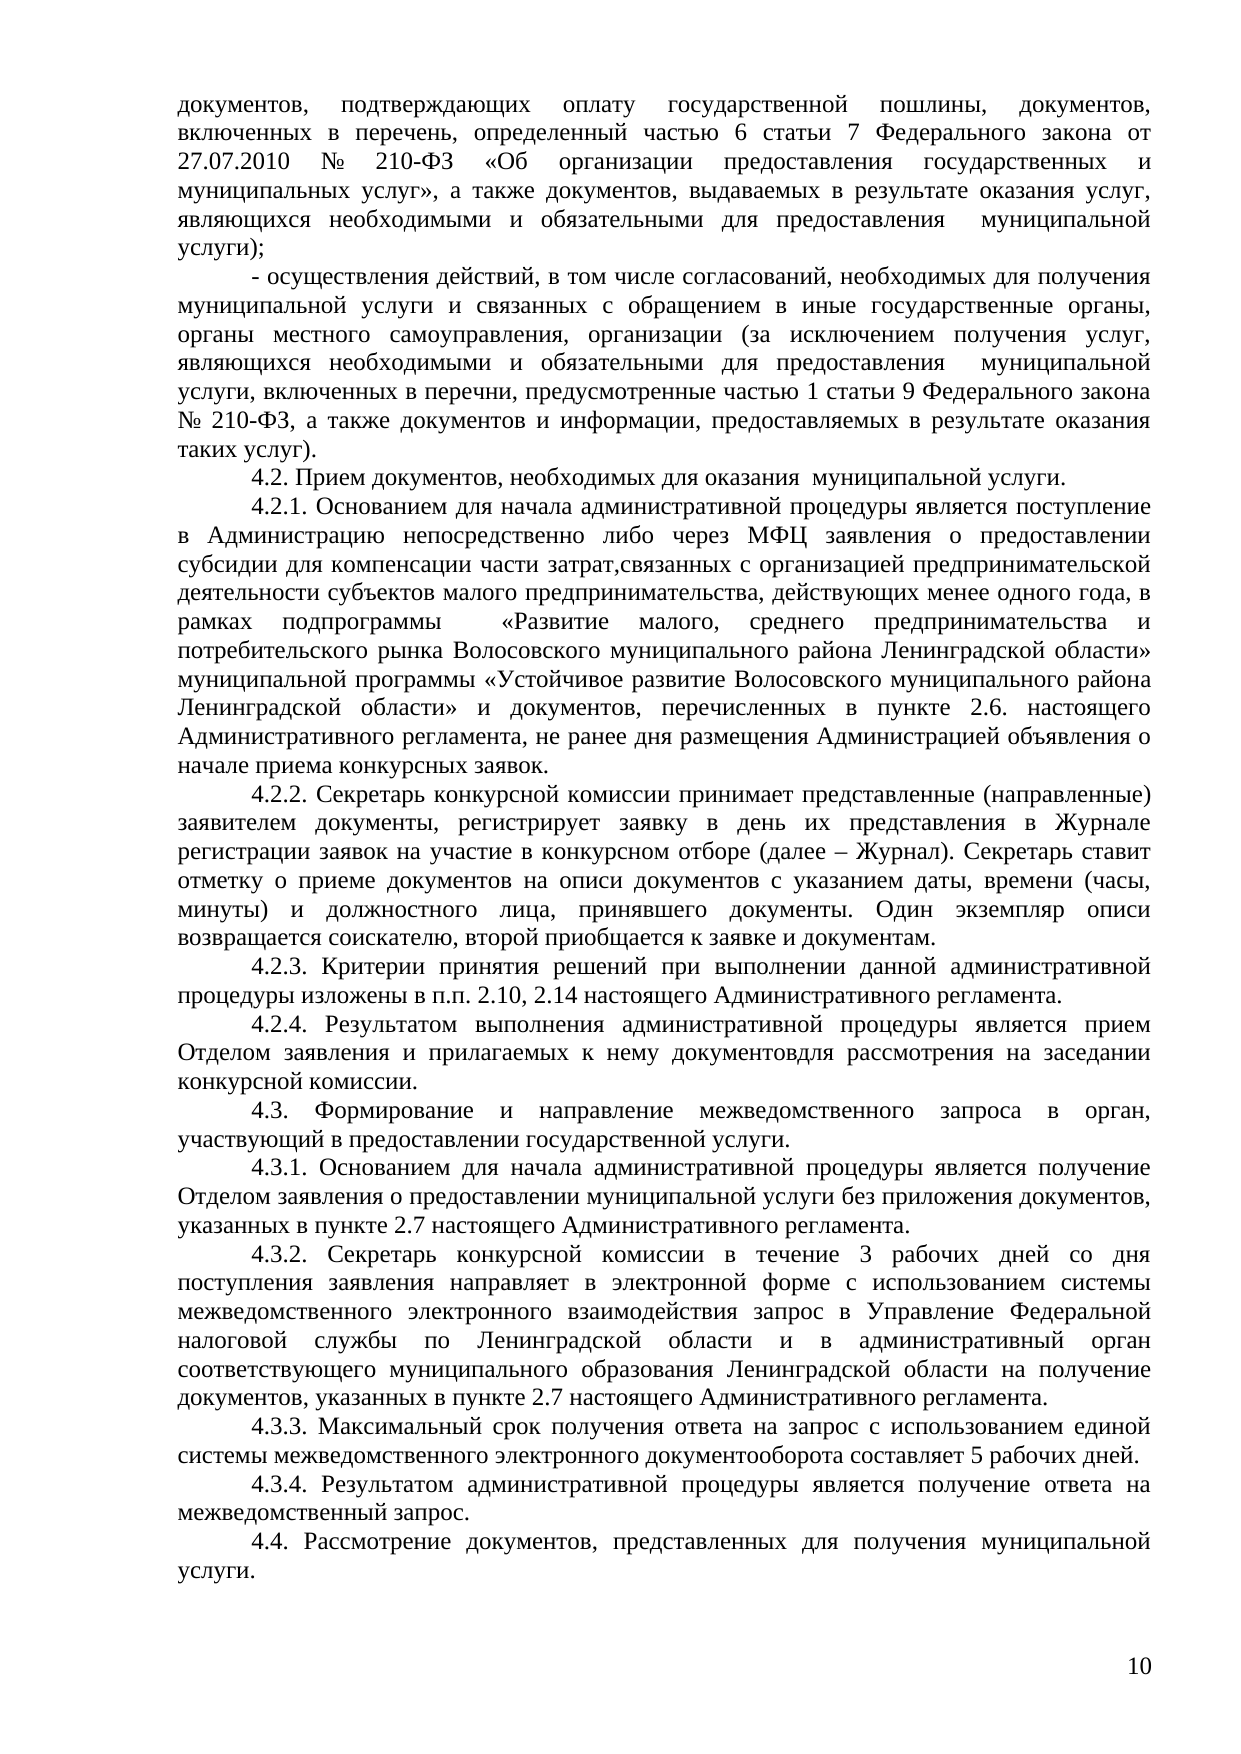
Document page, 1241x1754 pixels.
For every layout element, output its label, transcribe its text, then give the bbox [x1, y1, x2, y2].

text 4.2.3. Критерии принятия решений при выполнении данной административной процедуры изложены в п.п. 2.10, 2.14 настоящего Административного регламента. [177, 951, 1152, 1009]
text 4.2.4. Результатом выполнения административной процедуры является прием Отделом заявления и прилагаемых к нему документовдля рассмотрения на заседании конкурсной комиссии. [177, 1009, 1152, 1095]
text 4.3.1. Основанием для начала административной процедуры является получение Отделом заявления о предоставлении муниципальной услуги без приложения документов, указанных в пункте 2.7 настоящего Административного регламента. [177, 1152, 1152, 1239]
text 4.4. Рассмотрение документов, представленных для получения муниципальной услуги. [177, 1526, 1152, 1584]
text 4.2. Прием документов, необходимых для оказания муниципальной услуги. [177, 462, 1152, 491]
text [177, 89, 1152, 261]
text 4.2.1. Основанием для начала административной процедуры является поступление в Администрацию непосредственно либо через МФЦ заявления о предоставлении субсидии для компенсации части затрат,связанных с организацией предпринимательской деятельности субъектов малого предпринимательства, действующих менее одного года, в рамках подпрограммы «Развитие малого, среднего предпринимательства и потребительского рынка Волосовского муниципального района Ленинградской области» муниципальной программы «Устойчивое развитие Волосовского муниципального района Ленинградской области» и документов, перечисленных в пункте 2.6. настоящего Административного регламента, не ранее дня размещения Администрацией объявления о начале приема конкурсных заявок. [177, 491, 1152, 779]
text 4.2.2. Секретарь конкурсной комиссии принимает представленные (направленные) заявителем документы, регистрирует заявку в день их представления в Журнале регистрации заявок на участие в конкурсном отборе (далее – Журнал). Секретарь ставит отметку о приеме документов на описи документов с указанием даты, времени (часы, минуты) и должностного лица, принявшего документы. Один экземпляр описи возвращается соискателю, второй приобщается к заявке и документам. [177, 779, 1152, 951]
text 4.3.4. Результатом административной процедуры является получение ответа на межведомственный запрос. [177, 1469, 1152, 1526]
text 4.3.3. Максимальный срок получения ответа на запрос с использованием единой системы межведомственного электронного документооборота составляет 5 рабочих дней. [177, 1411, 1152, 1469]
text 4.3.2. Секретарь конкурсной комиссии в течение 3 рабочих дней со дня поступления заявления направляет в электронной форме с использованием системы межведомственного электронного взаимодействия запрос в Управление Федеральной налоговой службы по Ленинградской области и в административный орган соответствующего муниципального образования Ленинградской области на получение документов, указанных в пункте 2.7 настоящего Административного регламента. [177, 1239, 1152, 1411]
text - осуществления действий, в том числе согласований, необходимых для получения муниципальной услуги и связанных с обращением в иные государственные органы, органы местного самоуправления, организации (за исключением получения услуг, являющихся необходимыми и обязательными для предоставления муниципальной услуги, включенных в перечни, предусмотренные частью 1 статьи 9 Федерального закона № 210-ФЗ, а также документов и информации, предоставляемых в результате оказания таких услуг). [177, 261, 1152, 462]
text 4.3. Формирование и направление межведомственного запроса в орган, участвующий в предоставлении государственной услуги. [177, 1095, 1152, 1152]
